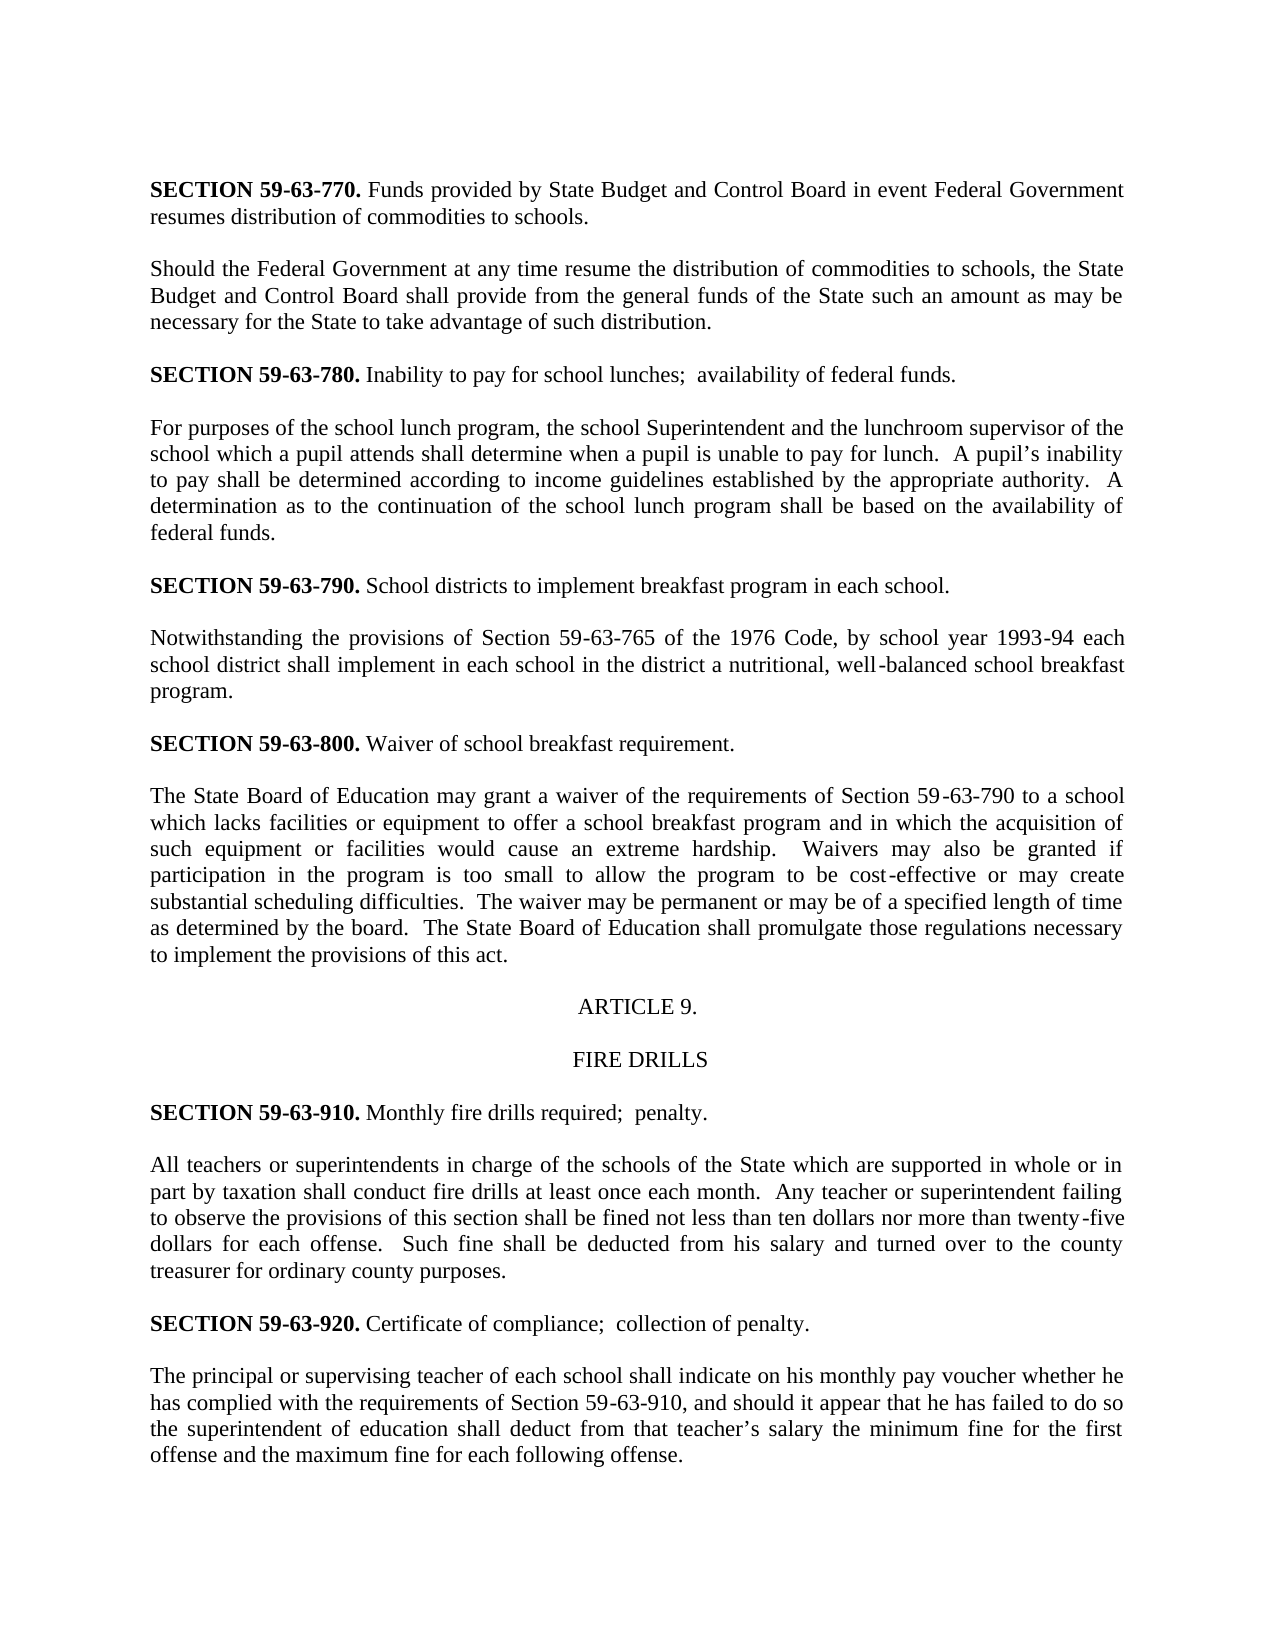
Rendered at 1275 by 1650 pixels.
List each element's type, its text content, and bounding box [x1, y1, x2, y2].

text SECTION 59-63-790. School districts to implement breakfast program in each school. [150, 572, 1125, 598]
text SECTION 59-63-770. Funds provided by State Budget and Control Board in event Federal Government resumes distribution of commodities to schools. [150, 176, 1125, 229]
text FIRE DRILLS [150, 1046, 1125, 1072]
text SECTION 59-63-780. Inability to pay for school lunches; availability of federal funds. [150, 361, 1125, 387]
text The principal or supervising teacher of each school shall indicate on his monthly pay voucher whether he has complied with the requirements of Section 59-63-910, and should it appear that he has failed to do so the superintendent of education shall deduct from that teacher’s salary the minimum fine for the first offense and the maximum fine for each following offense. [150, 1362, 1125, 1468]
text SECTION 59-63-910. Monthly fire drills required; penalty. [150, 1099, 1125, 1125]
text Should the Federal Government at any time resume the distribution of commodities to schools, the State Budget and Control Board shall provide from the general funds of the State such an amount as may be necessary for the State to take advantage of such distribution. [150, 255, 1125, 334]
text All teachers or superintendents in charge of the schools of the State which are supported in whole or in part by taxation shall conduct fire drills at least once each month. Any teacher or superintendent failing to observe the provisions of this section shall be fined not less than ten dollars nor more than twenty-five dollars for each offense. Such fine shall be deducted from his salary and turned over to the county treasurer for ordinary county purposes. [150, 1151, 1125, 1283]
text Notwithstanding the provisions of Section 59-63-765 of the 1976 Code, by school year 1993-94 each school district shall implement in each school in the district a nutritional, well-balanced school breakfast program. [150, 624, 1125, 703]
text For purposes of the school lunch program, the school Superintendent and the lunchroom supervisor of the school which a pupil attends shall determine when a pupil is unable to pay for lunch. A pupil’s inability to pay shall be determined according to income guidelines established by the appropriate authority. A determination as to the continuation of the school lunch program shall be based on the availability of federal funds. [150, 413, 1125, 545]
text The State Board of Education may grant a waiver of the requirements of Section 59-63-790 to a school which lacks facilities or equipment to offer a school breakfast program and in which the acquisition of such equipment or facilities would cause an extreme hardship. Waivers may also be granted if participation in the program is too small to allow the program to be cost-effective or may create substantial scheduling difficulties. The waiver may be permanent or may be of a specified length of time as determined by the board. The State Board of Education shall promulgate those regulations necessary to implement the provisions of this act. [150, 782, 1125, 967]
text SECTION 59-63-800. Waiver of school breakfast requirement. [150, 730, 1125, 756]
text SECTION 59-63-920. Certificate of compliance; collection of penalty. [150, 1309, 1125, 1336]
text ARTICLE 9. [150, 993, 1125, 1020]
